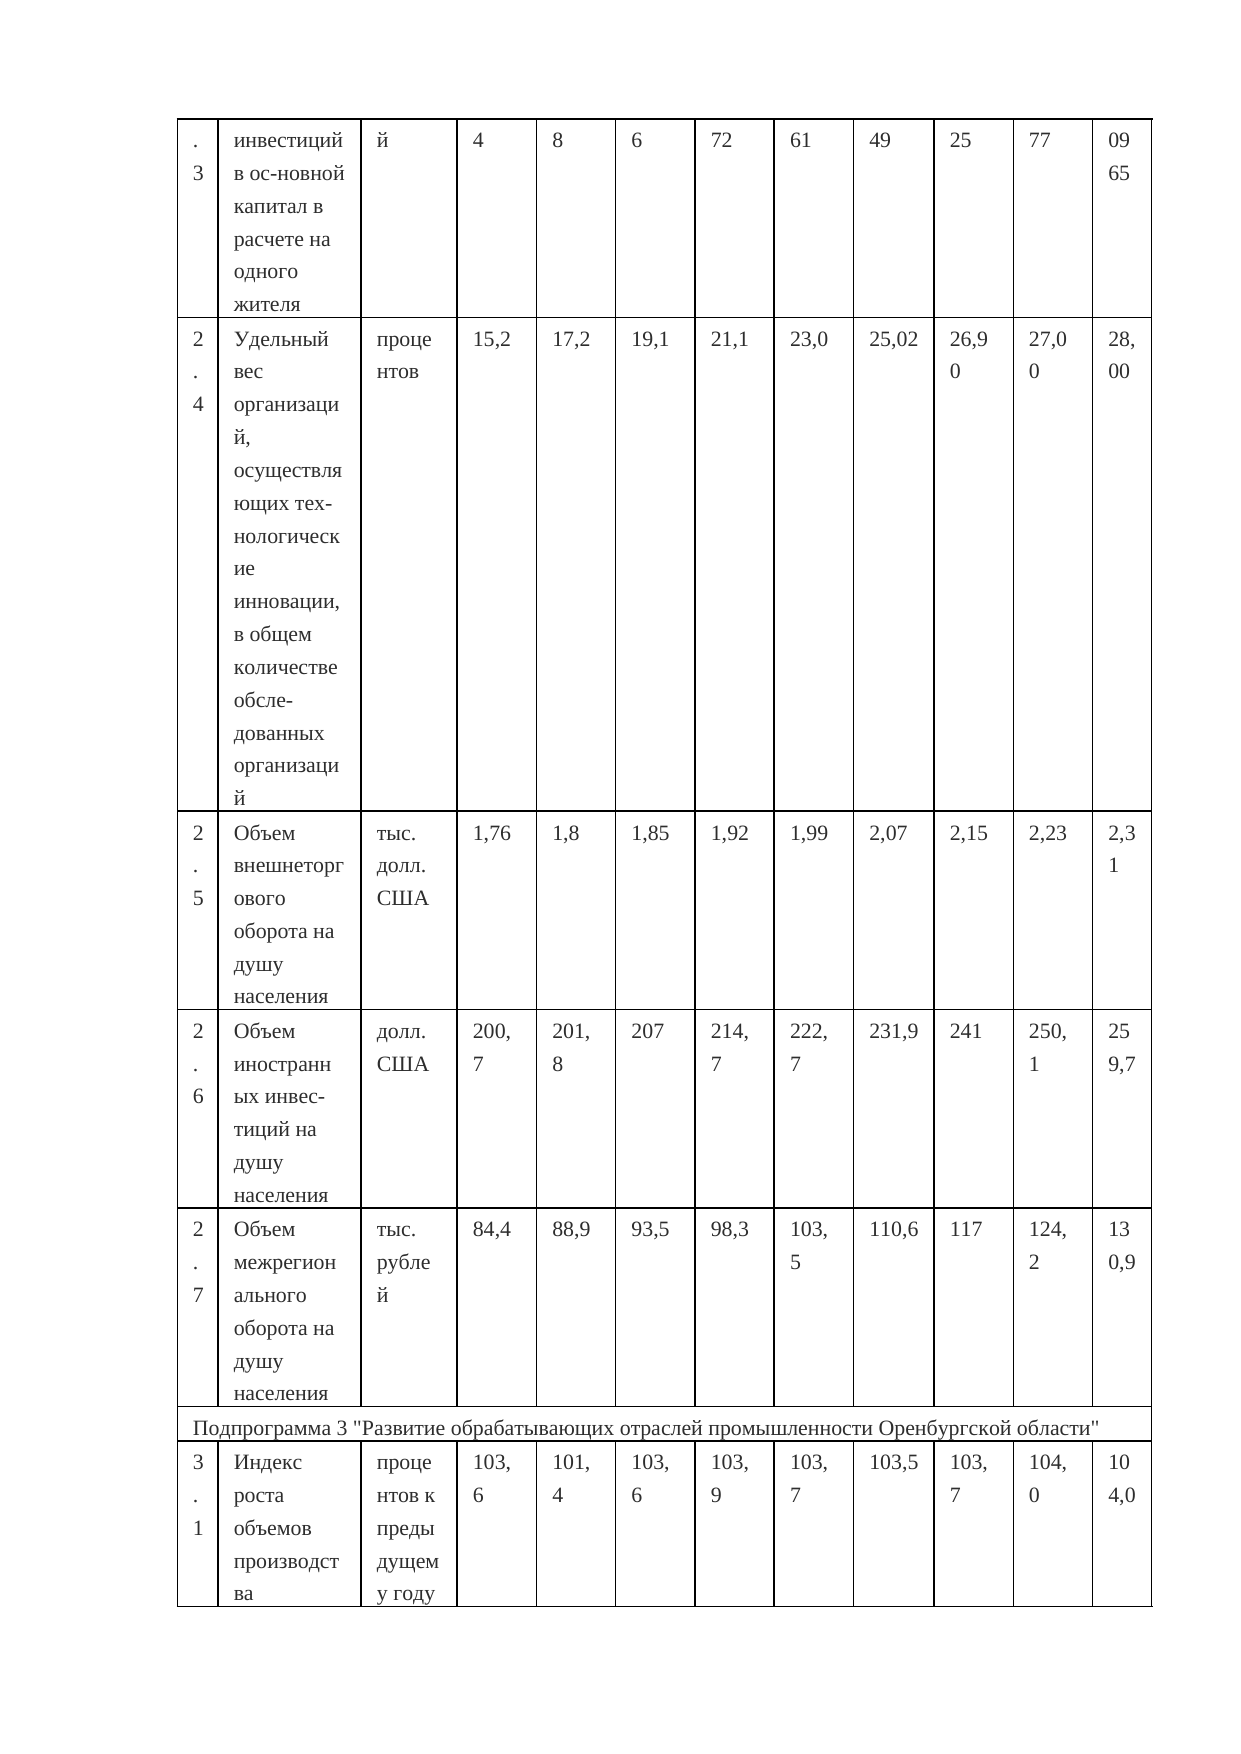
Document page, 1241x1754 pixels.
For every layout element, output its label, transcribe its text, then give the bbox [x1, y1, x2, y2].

table_cell 2,07 [854, 812, 933, 1009]
table_cell Подпрограмма 3 "Развитие обрабатывающих отраслей промышленности Оренбургской области" [178, 1407, 1151, 1440]
table_cell 1,76 [458, 812, 536, 1009]
table_cell 130,9 [1093, 1209, 1151, 1406]
table_cell 2.3 [178, 120, 217, 317]
table_cell 15,2 [458, 318, 536, 810]
table_cell 27,00 [1014, 318, 1092, 810]
table_cell 207 [616, 1010, 694, 1207]
table_cell 101,4 [537, 1442, 615, 1606]
table_cell 104,0 [1014, 1442, 1092, 1606]
table_cell 2,31 [1093, 812, 1151, 1009]
table_cell 82358 [537, 120, 615, 317]
table_cell рублей [362, 120, 456, 317]
table_cell процентов [362, 318, 456, 810]
table_cell 1,8 [537, 812, 615, 1009]
table_cell 23,0 [775, 318, 853, 810]
table_cell 26,90 [935, 318, 1013, 810]
table_cell 1,99 [775, 812, 853, 1009]
table_cell 2,23 [1014, 812, 1092, 1009]
table_cell 103,5 [775, 1209, 853, 1406]
table_cell 88,9 [537, 1209, 615, 1406]
table_cell 104,0 [1093, 1442, 1151, 1606]
table_cell 164777 [1014, 120, 1092, 317]
table_cell 116261 [775, 120, 853, 317]
table_cell 214,7 [696, 1010, 773, 1207]
table_cell 149325 [935, 120, 1013, 317]
table_cell 28,00 [1093, 318, 1151, 810]
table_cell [219, 1442, 360, 1606]
table_cell Объем иностранных инвес-тиций на душу населения [219, 1010, 360, 1207]
table_cell 103,9 [696, 1442, 773, 1606]
table_cell 19,1 [616, 318, 694, 810]
table_cell 103,7 [935, 1442, 1013, 1606]
table_cell 250,1 [1014, 1010, 1092, 1207]
table_cell 124,2 [1014, 1209, 1092, 1406]
table_cell 200,7 [458, 1010, 536, 1207]
table_cell 2.6 [178, 1010, 217, 1207]
table_cell 1,85 [616, 812, 694, 1009]
table_cell 21,1 [696, 318, 773, 810]
table_cell 2,15 [935, 812, 1013, 1009]
table_cell Объем межрегионального оборота на душу населения [219, 1209, 360, 1406]
table_cell 74864 [458, 120, 536, 317]
table_cell 1,92 [696, 812, 773, 1009]
table_cell 241 [935, 1010, 1013, 1207]
table_cell 222,7 [775, 1010, 853, 1207]
table_cell 103,5 [854, 1442, 933, 1606]
table_cell 2.7 [178, 1209, 217, 1406]
table_cell 117 [935, 1209, 1013, 1406]
table_cell 98,3 [696, 1209, 773, 1406]
table_cell 103,7 [775, 1442, 853, 1606]
table_cell Удельный вес организаций, осуществляющих тех-нологические инновации, в общем количестве обсле-дованных организаций [219, 318, 360, 810]
table_cell 110,6 [854, 1209, 933, 1406]
table_cell 132049 [854, 120, 933, 317]
table_cell Объем внешнеторгового оборота на душу населения [219, 812, 360, 1009]
table_cell 103,6 [458, 1442, 536, 1606]
table_cell тыс. долл. США [362, 812, 456, 1009]
table_cell 17,2 [537, 318, 615, 810]
table_cell 102572 [696, 120, 773, 317]
table_cell 2.4 [178, 318, 217, 810]
table_cell долл. США [362, 1010, 456, 1207]
table_cell 25,02 [854, 318, 933, 810]
table_cell 259,7 [1093, 1010, 1151, 1207]
table_cell 103,6 [616, 1442, 694, 1606]
table_cell 231,9 [854, 1010, 933, 1207]
table_cell 91446 [616, 120, 694, 317]
table_cell 2.5 [178, 812, 217, 1009]
table_cell 84,4 [458, 1209, 536, 1406]
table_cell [219, 120, 360, 317]
table_cell тыс. рублей [362, 1209, 456, 1406]
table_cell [362, 1442, 456, 1606]
table_cell 93,5 [616, 1209, 694, 1406]
table_cell 180965 [1093, 120, 1151, 317]
table_cell 3.1 [178, 1442, 217, 1606]
table_cell 201,8 [537, 1010, 615, 1207]
